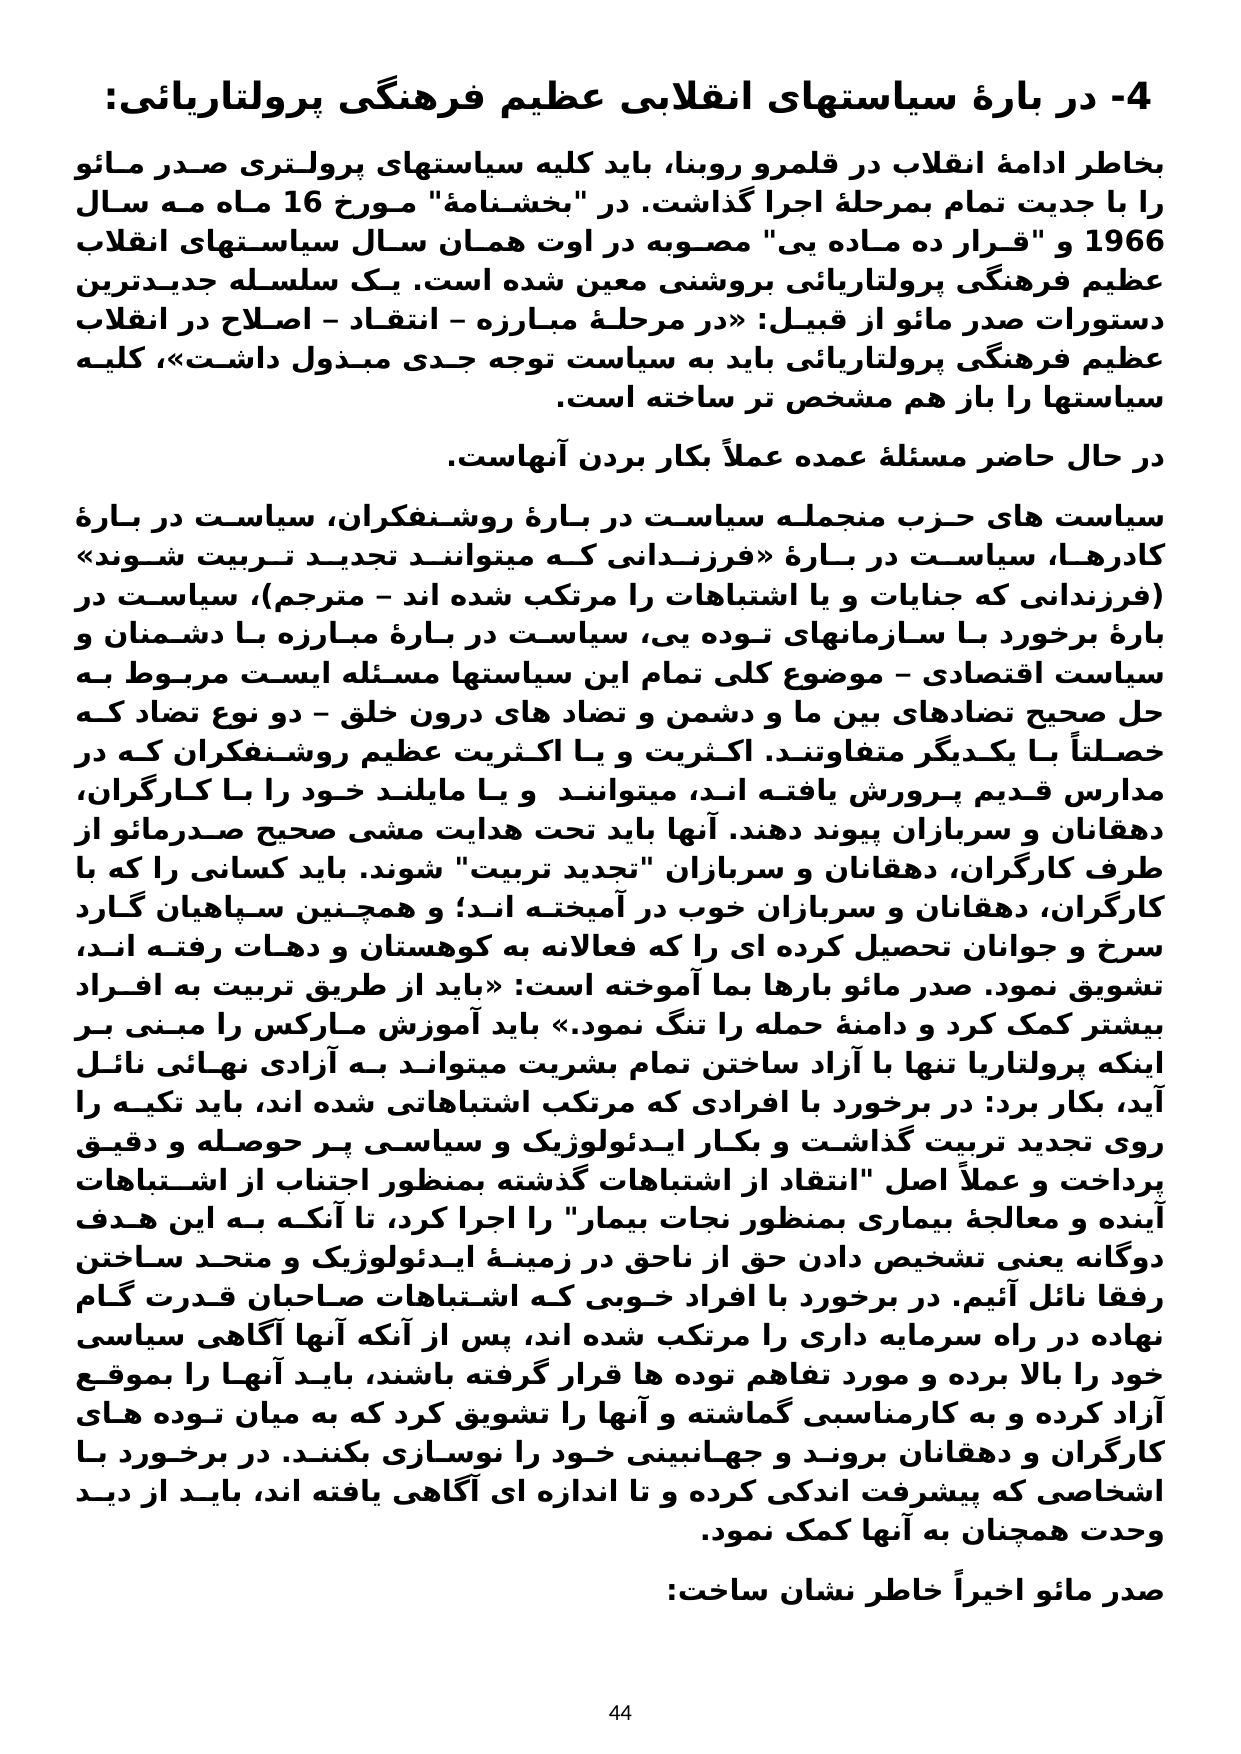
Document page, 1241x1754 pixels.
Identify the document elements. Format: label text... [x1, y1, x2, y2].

text سیاست های حزب منجمله سیاست در بارۀ روشنفکران، سیاست در بارۀ کادرها، سیاست در بارۀ «فرزندانی که میتوانند تجدید تربیت شوند» (فرزندانی که جنایات و یا اشتباهات را مرتکب شده اند – مترجم)، سیاست در بارۀ برخورد با سازمانهای توده یی، سیاست در بارۀ مبارزه با دشمنان و سیاست اقتصادی – موضوع کلی تمام این سیاستها مسئله ایست مربوط به حل صحیح تضادهای بین ما و دشمن و تضاد های درون خلق – دو نوع تضاد که خصلتاً با یکدیگر متفاوتند. اکثریت و یا اکثریت عظیم روشنفکران که در مدارس قدیم پرورش یافته اند، میتوانند و یا مایلند خود را با کارگران، دهقانان و سربازان پیوند دهند. آنها باید تحت هدایت مشی صحیح صدرمائو از طرف کارگران، دهقانان و سربازان "تجدید تربیت" شوند. باید کسانی را که با کارگران، دهقانان و سربازان خوب در آمیخته اند؛ و همچنین سپاهیان گارد سرخ و جوانان تحصیل کرده ای را که فعالانه به کوهستان و دهات رفته اند، تشویق نمود. صدر مائو بارها بما آموخته است: «باید از طریق تربیت به افراد بیشتر کمک کرد و دامنۀ حمله را تنگ نمود.» باید آموزش مارکس را مبنی بر اینکه پرولتاریا تنها با آزاد ساختن تمام بشریت میتواند به آزادی نهائی نائل آید، بکار برد: در برخورد با افرادی که مرتکب اشتباهاتی شده اند، باید تکیه را روی تجدید تربیت گذاشت و بکار ایدئولوژیک و سیاسی پر حوصله و دقیق پرداخت و عملاً اصل "انتقاد از اشتباهات گذشته بمنظور اجتناب از اشتباهات آینده و معالجۀ بیماری بمنظور نجات بیمار" را اجرا کرد، تا آنکه به این هدف دوگانه یعنی تشخیص دادن حق از ناحق در زمینۀ ایدئولوژیک و متحد ساختن رفقا نائل آئیم. در برخورد با افراد خوبی که اشتباهات صاحبان قدرت گام نهاده در راه سرمایه داری را مرتکب شده اند، پس از آنکه آنها آگاهی سیاسی خود را بالا برده و مورد تفاهم توده ها قرار گرفته باشند، باید آنها را بموقع آزاد کرده و به کارمناسبی گماشته و آنها را تشویق کرد که به میان توده های کارگران و دهقانان بروند و جهانبینی خود را نوسازی بکنند. در برخورد با اشخاصی که پیشرفت اندکی کرده و تا اندازه ای آگاهی یافته اند، باید از دید وحدت همچنان به آنها کمک نمود. [75, 499, 1165, 1547]
text بخاطر ادامۀ انقلاب در قلمرو روبنا، باید کلیه سیاستهای پرولتری صدر مائو را با جدیت تمام بمرحلۀ اجرا گذاشت. در "بخشنامۀ" مورخ 16 ماه مه سال 1966 و "قرار ده ماده یی" مصوبه در اوت همان سال سیاستهای انقلاب عظیم فرهنگی پرولتاریائی بروشنی معین شده است. یک سلسله جدیدترین دستورات صدر مائو از قبیل: «در مرحلۀ مبارزه – انتقاد – اصلاح در انقلاب عظیم فرهنگی پرولتاریائی باید به سیاست توجه جدی مبذول داشت»، کلیه سیاستها را باز هم مشخص تر ساخته است. [75, 146, 1165, 414]
text صدر مائو اخیراً خاطر نشان ساخت: [75, 1573, 1165, 1607]
text در حال حاضر مسئلۀ عمده عملاً بکار بردن آنهاست. [75, 440, 1165, 474]
text 4- در بارۀ سیاستهای انقلابی عظیم فرهنگی پرولتاریائی: [75, 75, 1165, 119]
